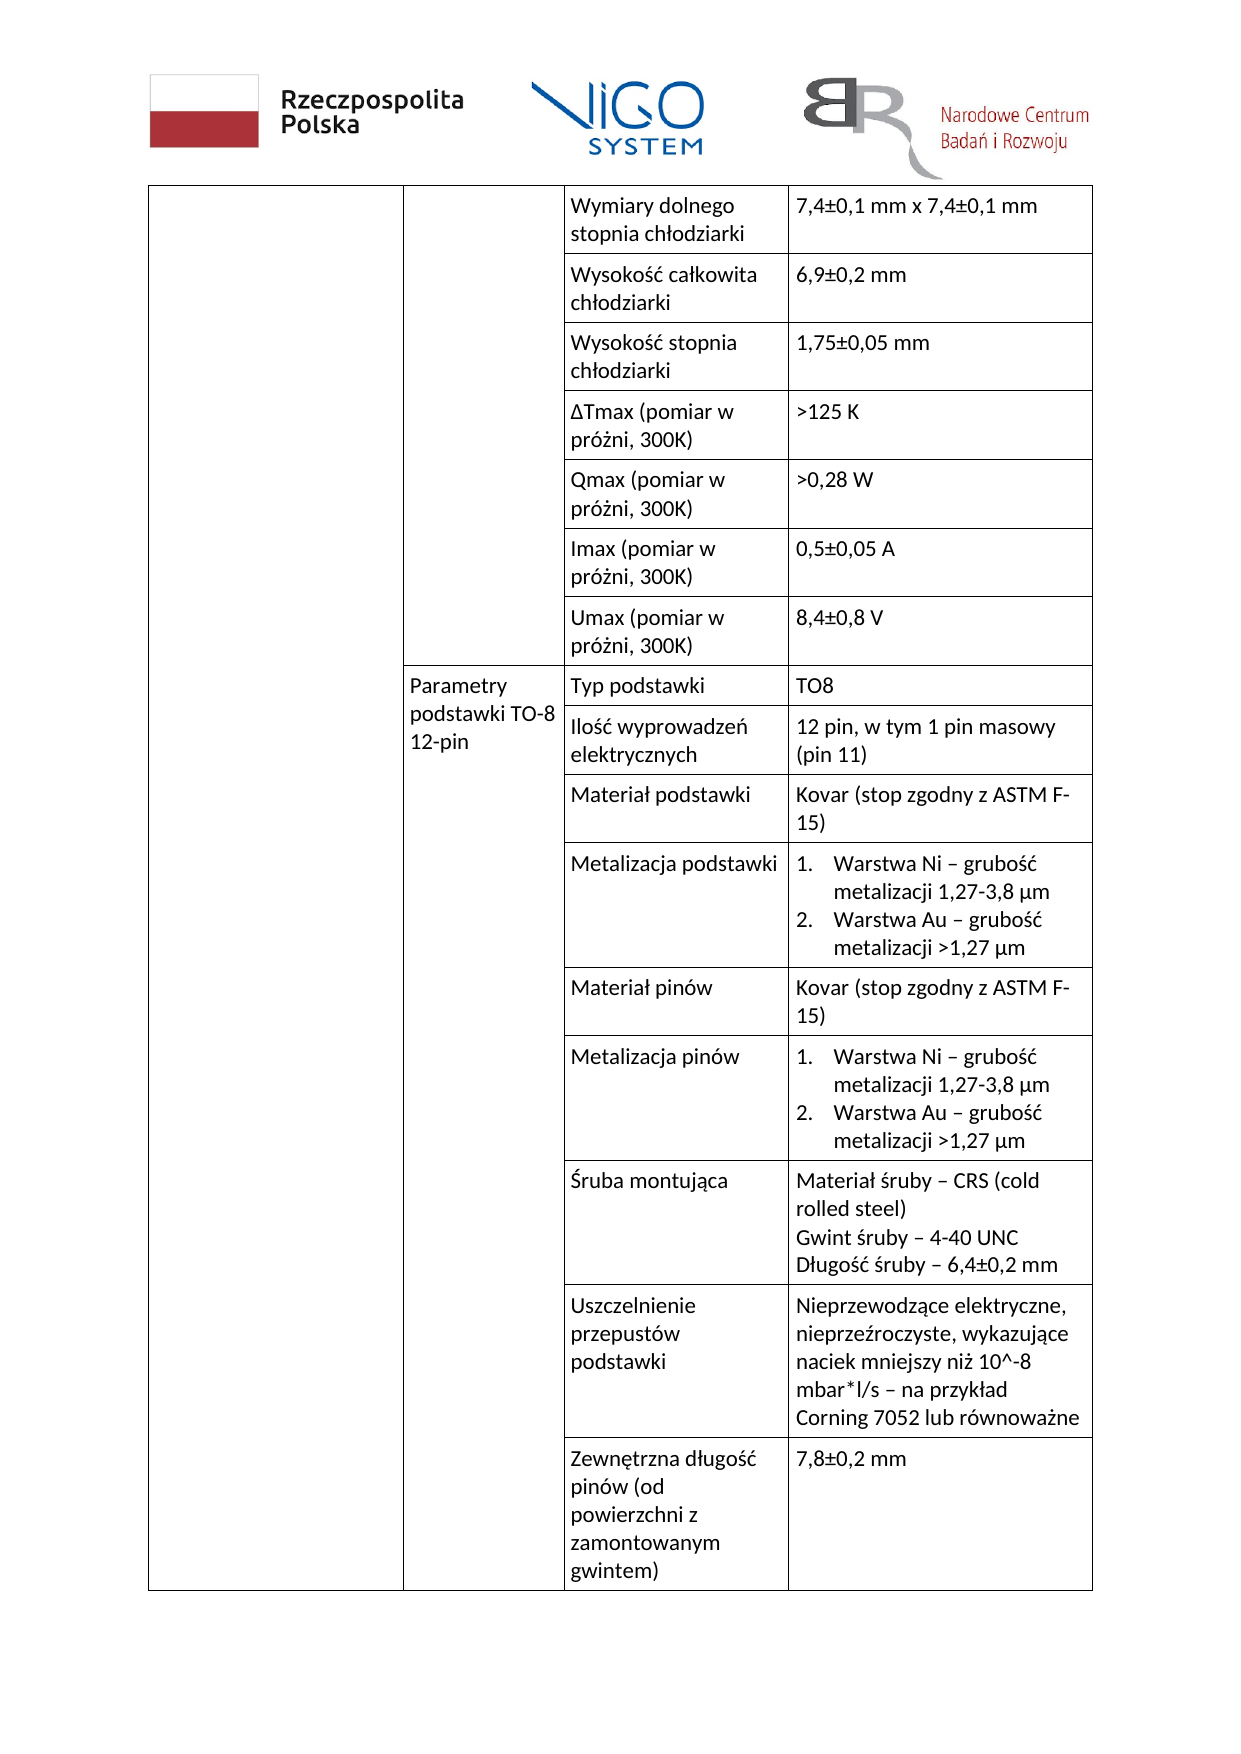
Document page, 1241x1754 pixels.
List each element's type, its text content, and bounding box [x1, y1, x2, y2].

table_cell Umax (pomiar w próżni, 300K) [565, 597, 788, 664]
table_cell Nieprzewodzące elektryczne, nieprzeźroczyste, wykazujące naciek mniejszy niż 10^-8 mbar*l/s – na przykład Corning 7052 lub równoważne [789, 1285, 1092, 1437]
picture [147, 73, 1093, 185]
table_cell Wysokość całkowita chłodziarki [565, 254, 788, 322]
table_cell Zewnętrzna długość pinów (od powierzchni z zamontowanym gwintem) [565, 1438, 788, 1589]
table_cell Warstwa Ni – grubość metalizacji 1,27-3,8 μm Warstwa Au – grubość metalizacji >1,27 μm [789, 1036, 1092, 1160]
table_cell Imax (pomiar w próżni, 300K) [565, 529, 788, 596]
table_cell 7,8±0,2 mm [789, 1438, 1092, 1589]
table_cell Wysokość stopnia chłodziarki [565, 323, 788, 390]
table_cell TO8 [789, 666, 1092, 705]
table_cell Parametry podstawki TO-8 12-pin [404, 666, 564, 1589]
table_cell 12 pin, w tym 1 pin masowy (pin 11) [789, 706, 1092, 773]
table_cell Materiał podstawki [565, 775, 788, 842]
table_cell >125 K [789, 391, 1092, 459]
table_cell ΔTmax (pomiar w próżni, 300K) [565, 391, 788, 459]
table_cell Kovar (stop zgodny z ASTM F-15) [789, 968, 1092, 1035]
table_cell Kovar (stop zgodny z ASTM F-15) [789, 775, 1092, 842]
table_cell Metalizacja pinów [565, 1036, 788, 1160]
table_cell 7,4±0,1 mm x 7,4±0,1 mm [789, 186, 1092, 253]
table_cell 1,75±0,05 mm [789, 323, 1092, 390]
table_cell Metalizacja podstawki [565, 843, 788, 967]
table_cell Typ podstawki [565, 666, 788, 705]
table_cell Wymiary dolnego stopnia chłodziarki [565, 186, 788, 253]
table_cell Uszczelnienie przepustów podstawki [565, 1285, 788, 1437]
table_cell 8,4±0,8 V [789, 597, 1092, 664]
table_cell 0,5±0,05 A [789, 529, 1092, 596]
table_cell Materiał pinów [565, 968, 788, 1035]
table_cell Ilość wyprowadzeń elektrycznych [565, 706, 788, 773]
table_cell Materiał śruby – CRS (cold rolled steel) Gwint śruby – 4-40 UNC Długość śruby – 6,4±0,2 mm [789, 1161, 1092, 1284]
table_cell >0,28 W [789, 460, 1092, 527]
table_cell 6,9±0,2 mm [789, 254, 1092, 322]
table_cell Warstwa Ni – grubość metalizacji 1,27-3,8 μm Warstwa Au – grubość metalizacji >1,27 μm [789, 843, 1092, 967]
table_cell Qmax (pomiar w próżni, 300K) [565, 460, 788, 527]
table_cell Śruba montująca [565, 1161, 788, 1284]
